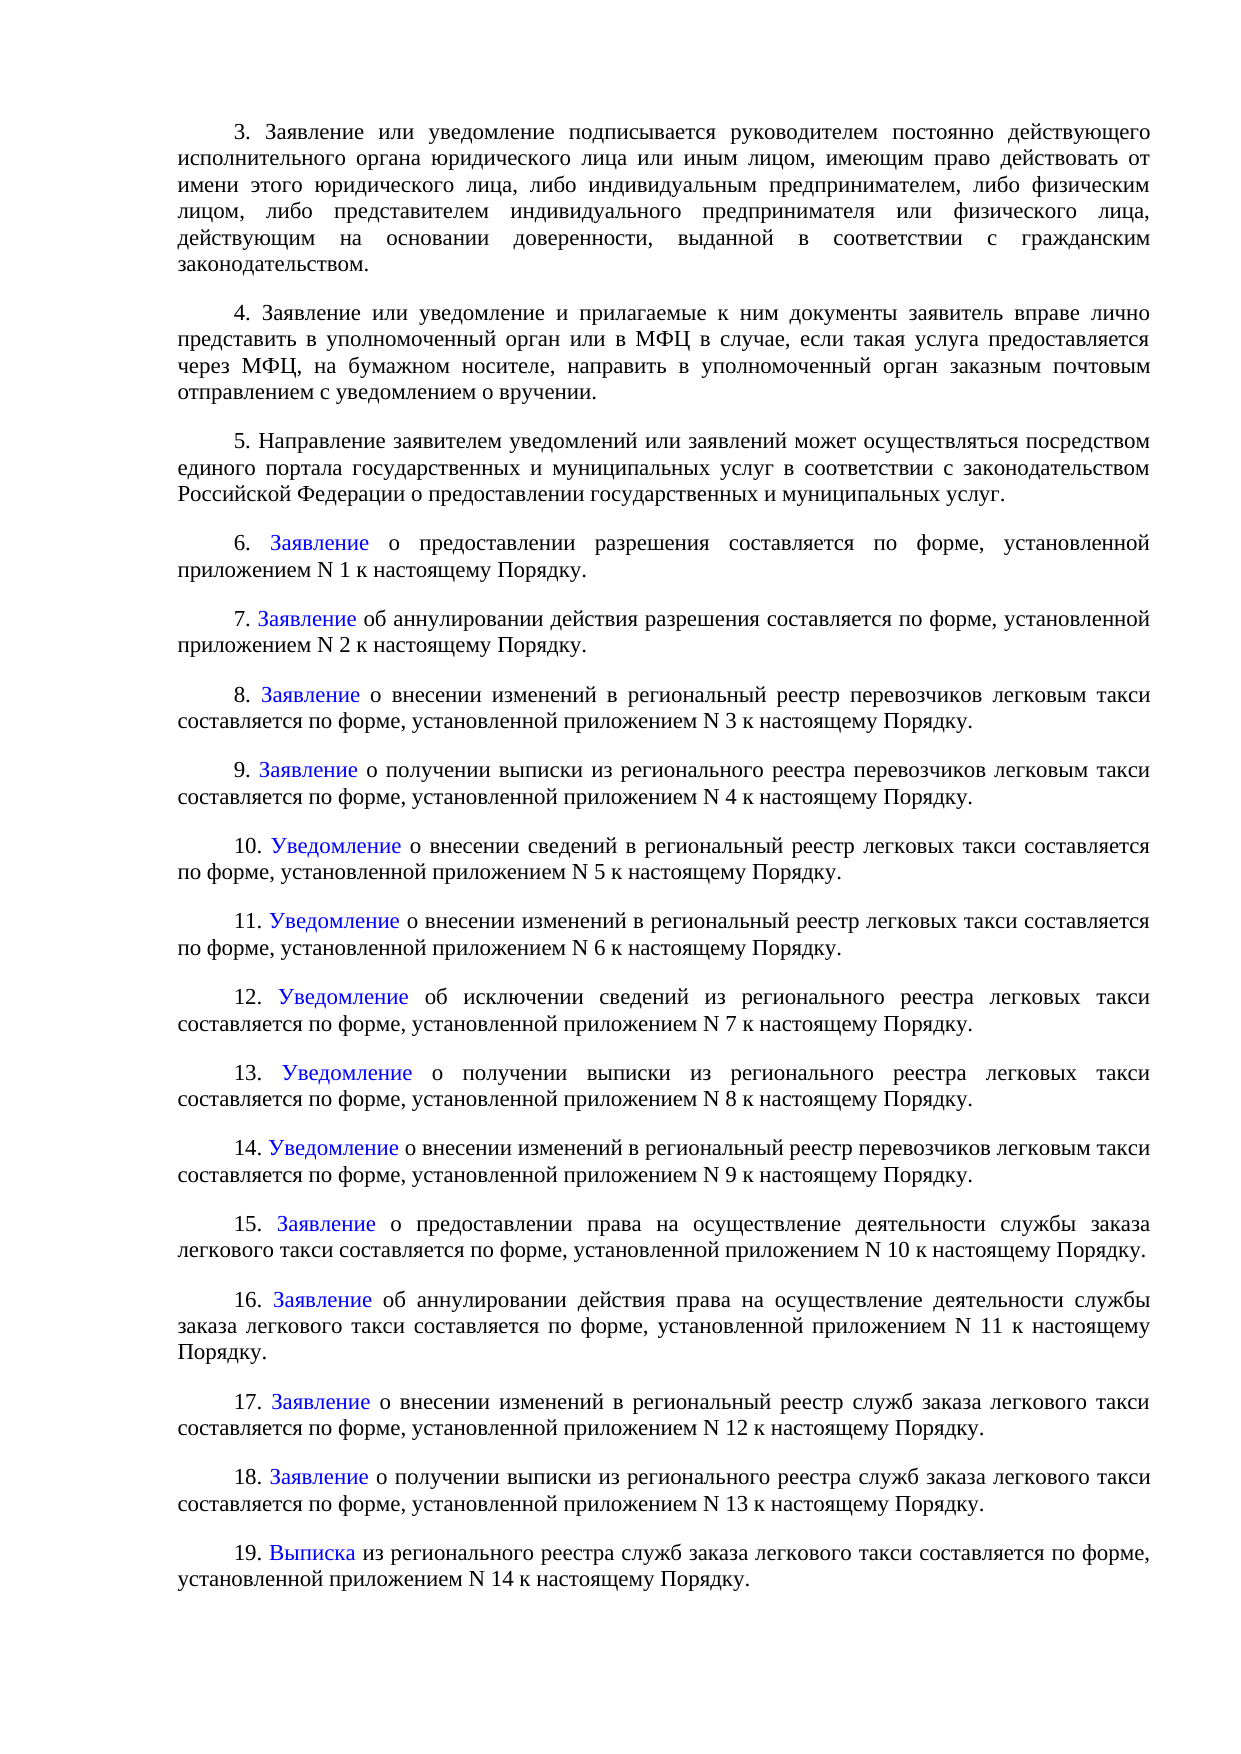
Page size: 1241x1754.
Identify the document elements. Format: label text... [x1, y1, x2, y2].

text 11. Уведомление о внесении изменений в региональный реестр легковых такси составляется по форме, установленной приложением N 6 к настоящему Порядку. [177, 908, 1152, 960]
text 4. Заявление или уведомление и прилагаемые к ним документы заявитель вправе лично представить в уполномоченный орган или в МФЦ в случае, если такая услуга предоставляется через МФЦ, на бумажном носителе, направить в уполномоченный орган заказным почтовым отправлением с уведомлением о вручении. [177, 299, 1152, 404]
text 13. Уведомление о получении выписки из регионального реестра легковых такси составляется по форме, установленной приложением N 8 к настоящему Порядку. [177, 1059, 1152, 1112]
text 17. Заявление о внесении изменений в региональный реестр служб заказа легкового такси составляется по форме, установленной приложением N 12 к настоящему Порядку. [177, 1388, 1152, 1440]
text 5. Направление заявителем уведомлений или заявлений может осуществляться посредством единого портала государственных и муниципальных услуг в соответствии с законодательством Российской Федерации о предоставлении государственных и муниципальных услуг. [177, 427, 1152, 507]
text 15. Заявление о предоставлении права на осуществление деятельности службы заказа легкового такси составляется по форме, установленной приложением N 10 к настоящему Порядку. [177, 1210, 1152, 1263]
text 19. Выписка из регионального реестра служб заказа легкового такси составляется по форме, установленной приложением N 14 к настоящему Порядку. [177, 1539, 1152, 1592]
text 18. Заявление о получении выписки из регионального реестра служб заказа легкового такси составляется по форме, установленной приложением N 13 к настоящему Порядку. [177, 1463, 1152, 1516]
text 16. Заявление об аннулировании действия права на осуществление деятельности службы заказа легкового такси составляется по форме, установленной приложением N 11 к настоящему Порядку. [177, 1286, 1152, 1365]
text 7. Заявление об аннулировании действия разрешения составляется по форме, установленной приложением N 2 к настоящему Порядку. [177, 605, 1152, 658]
text 6. Заявление о предоставлении разрешения составляется по форме, установленной приложением N 1 к настоящему Порядку. [177, 529, 1152, 582]
text 9. Заявление о получении выписки из регионального реестра перевозчиков легковым такси составляется по форме, установленной приложением N 4 к настоящему Порядку. [177, 756, 1152, 809]
text 14. Уведомление о внесении изменений в региональный реестр перевозчиков легковым такси составляется по форме, установленной приложением N 9 к настоящему Порядку. [177, 1134, 1152, 1187]
text 10. Уведомление о внесении сведений в региональный реестр легковых такси составляется по форме, установленной приложением N 5 к настоящему Порядку. [177, 832, 1152, 885]
text 3. Заявление или уведомление подписывается руководителем постоянно действующего исполнительного органа юридического лица или иным лицом, имеющим право действовать от имени этого юридического лица, либо индивидуальным предпринимателем, либо физическим лицом, либо представителем индивидуального предпринимателя или физического лица, действующим на основании доверенности, выданной в соответствии с гражданским законодательством. [177, 118, 1152, 276]
text 12. Уведомление об исключении сведений из регионального реестра легковых такси составляется по форме, установленной приложением N 7 к настоящему Порядку. [177, 983, 1152, 1036]
text 8. Заявление о внесении изменений в региональный реестр перевозчиков легковым такси составляется по форме, установленной приложением N 3 к настоящему Порядку. [177, 681, 1152, 733]
